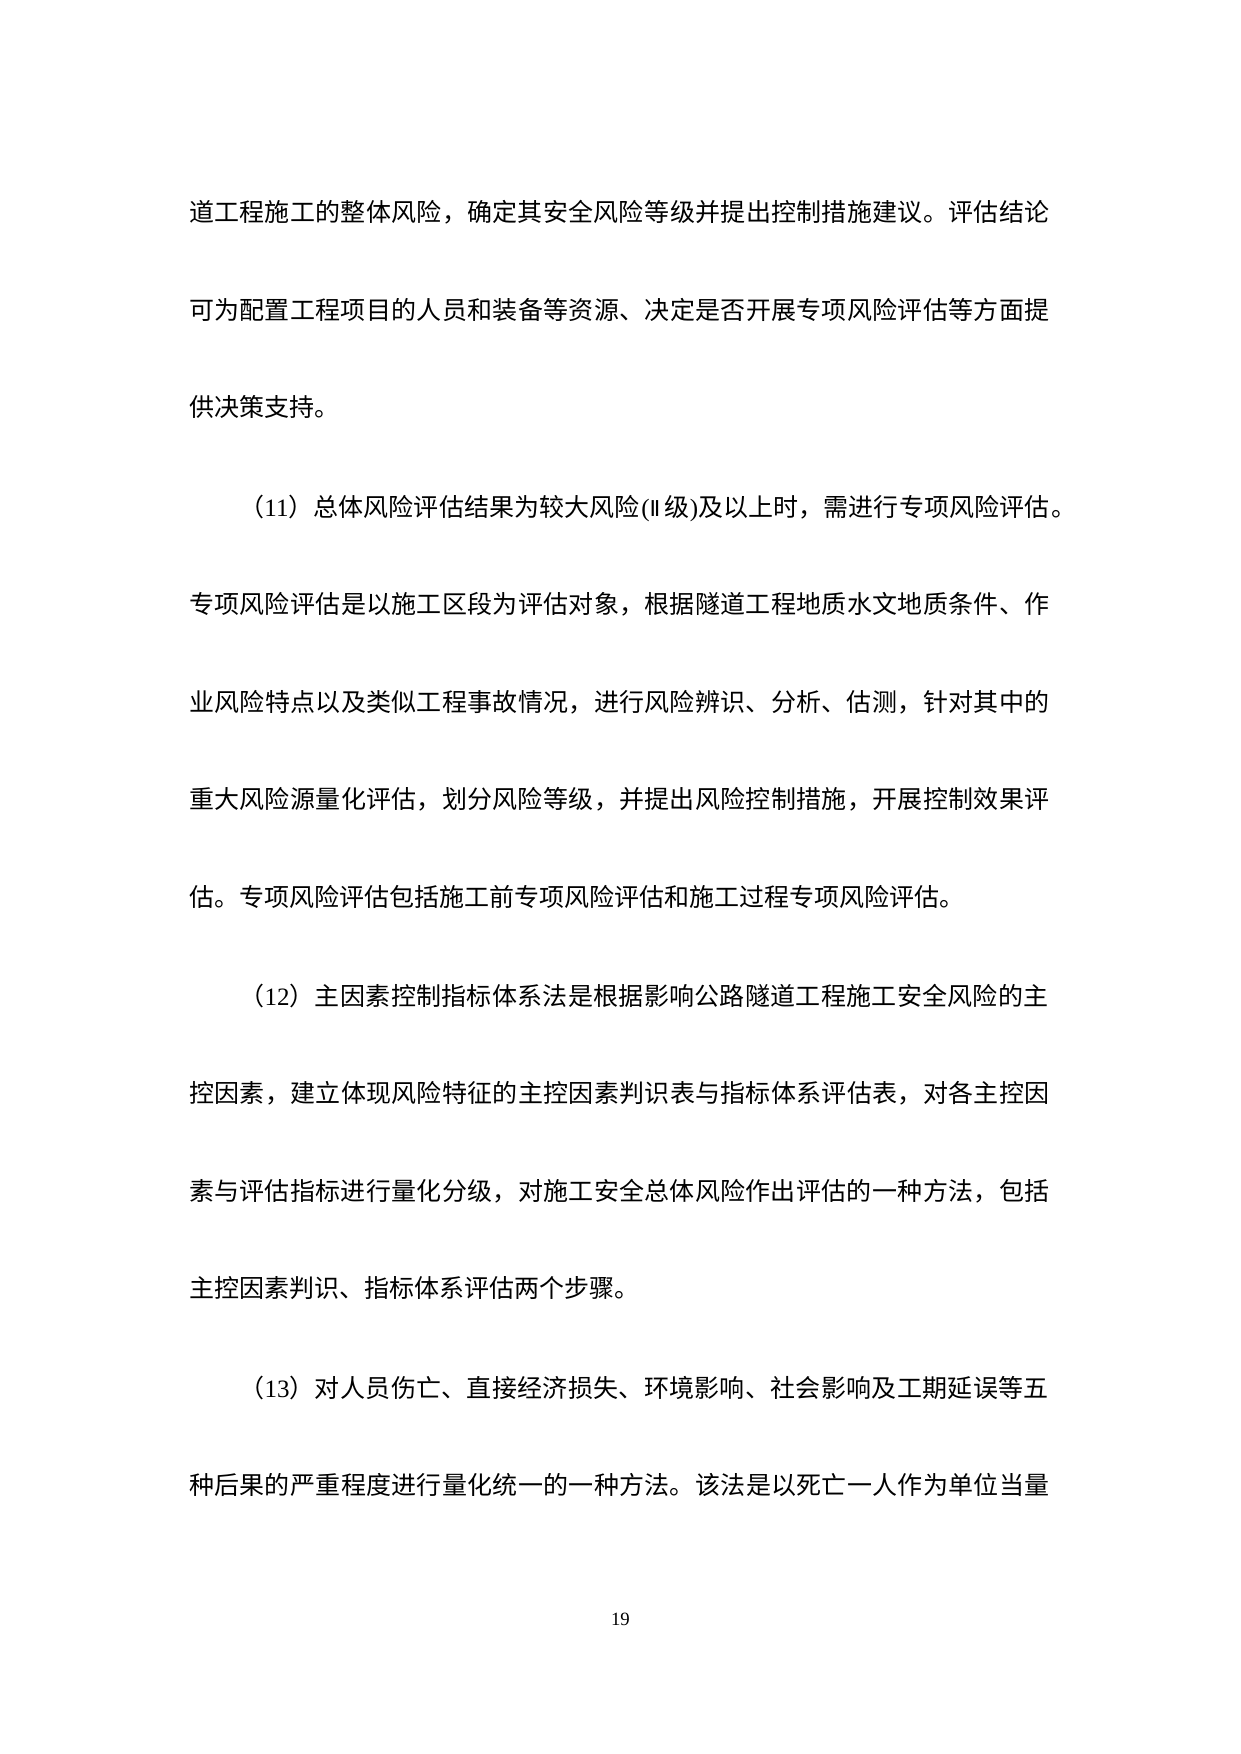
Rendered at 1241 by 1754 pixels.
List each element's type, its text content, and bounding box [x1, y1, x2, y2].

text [189, 178, 1051, 438]
text （11）总体风险评估结果为较大风险(Ⅱ级)及以上时，需进行专项风险评估。专项风险评估是以施工区段为评估对象，根据隧道工程地质水文地质条件、作业风险特点以及类似工程事故情况，进行风险辨识、分析、估测，针对其中的重大风险源量化评估，划分风险等级，并提出风险控制措施，开展控制效果评估。专项风险评估包括施工前专项风险评估和施工过程专项风险评估。 [189, 473, 1051, 928]
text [189, 1354, 1051, 1516]
text （12）主因素控制指标体系法是根据影响公路隧道工程施工安全风险的主控因素，建立体现风险特征的主控因素判识表与指标体系评估表，对各主控因素与评估指标进行量化分级，对施工安全总体风险作出评估的一种方法，包括主控因素判识、指标体系评估两个步骤。 [189, 962, 1051, 1319]
